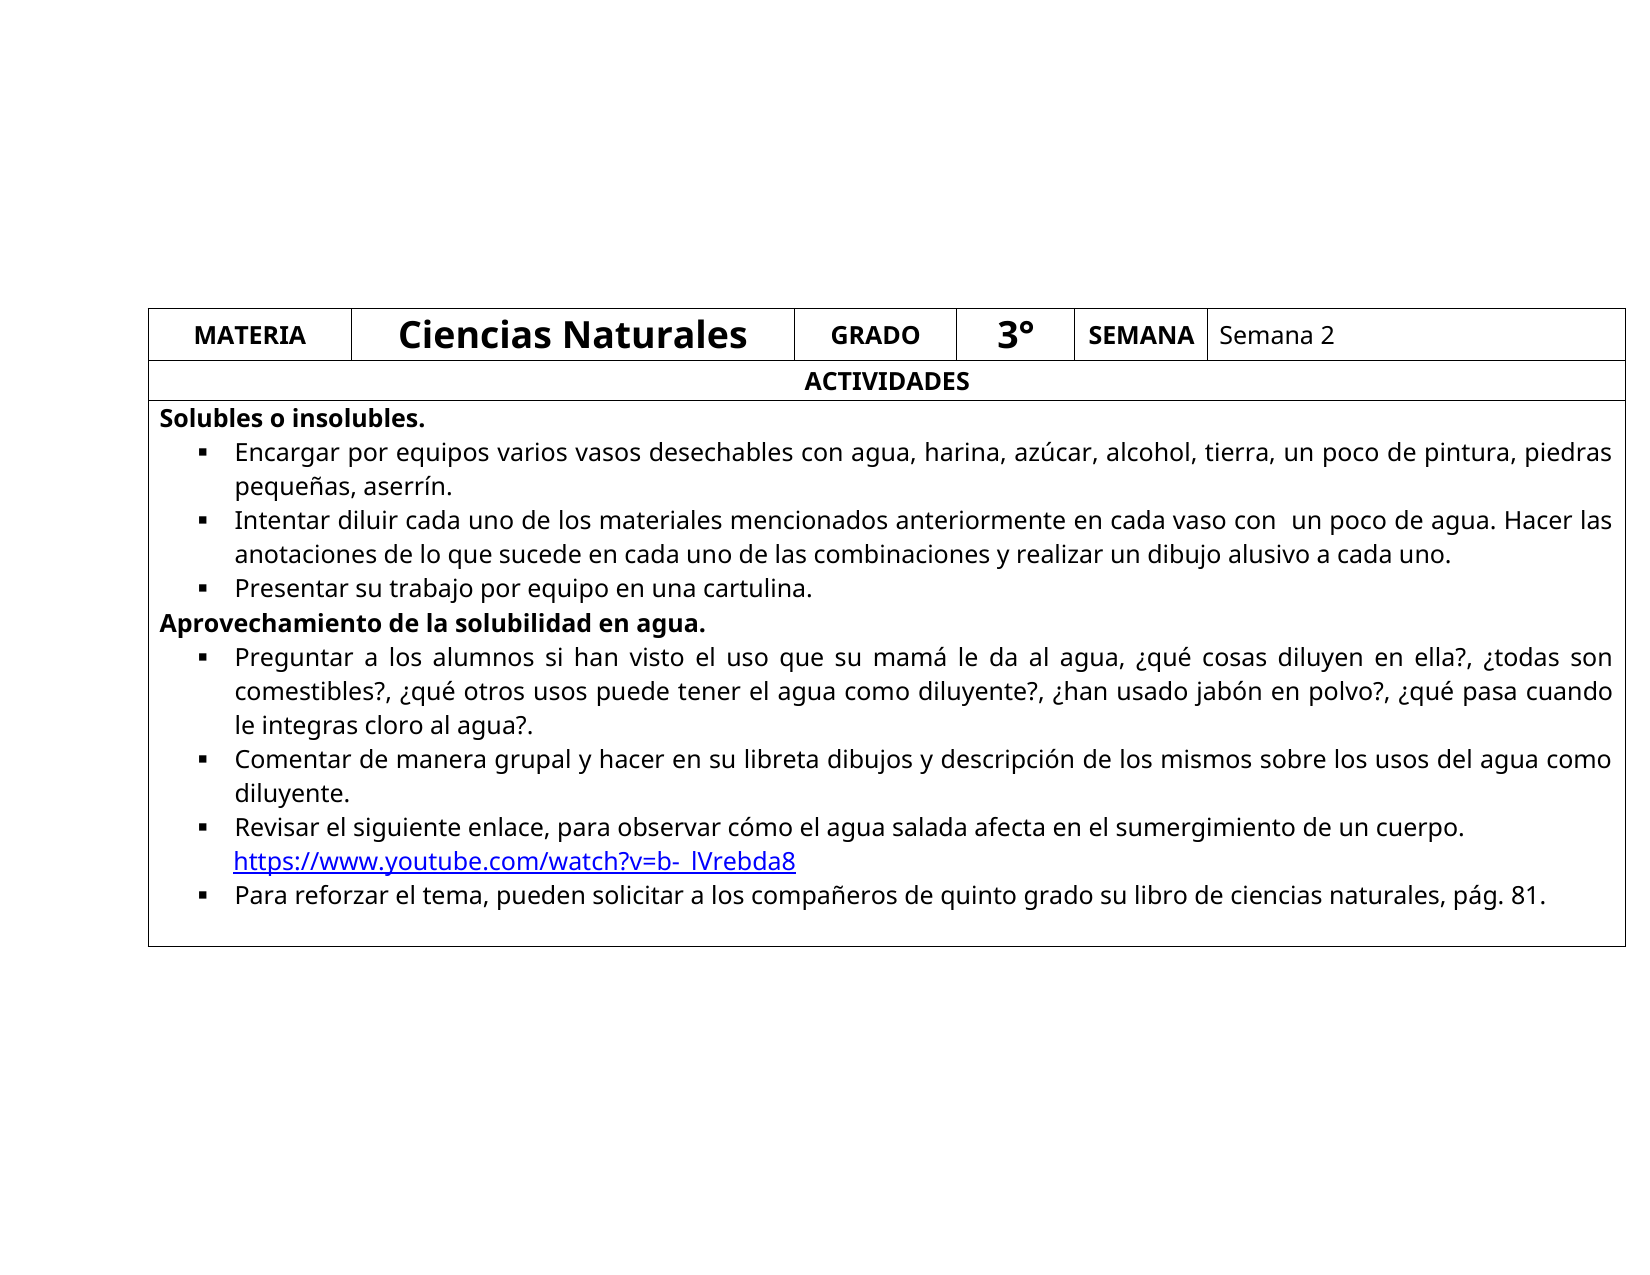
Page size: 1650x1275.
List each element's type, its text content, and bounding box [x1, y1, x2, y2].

table_header GRADO [795, 309, 956, 360]
table_header Semana 2 [1208, 309, 1625, 360]
table_cell ACTIVIDADES [149, 361, 1625, 400]
table_header SEMANA [1075, 309, 1207, 360]
table_header Ciencias Naturales [352, 309, 794, 360]
table_header MATERIA [149, 309, 351, 360]
table_header 3° [957, 309, 1074, 360]
table_cell Solubles o insolubles. Encargar por equipos varios vasos desechables con agua, harina, azúcar, alcohol, tierra, un poco de pintura, piedras pequeñas, aserrín. Intentar diluir cada uno de los materiales mencionados anteriormente en cada vaso con un poco de agua. Hacer las anotaciones de lo que sucede en cada uno de las combinaciones y realizar un dibujo alusivo a cada uno. Presentar su trabajo por equipo en una cartulina. Aprovechamiento de la solubilidad en agua. Preguntar a los alumnos si han visto el uso que su mamá le da al agua, ¿qué cosas diluyen en ella?, ¿todas son comestibles?, ¿qué otros usos puede tener el agua como diluyente?, ¿han usado jabón en polvo?, ¿qué pasa cuando le integras cloro al agua?. Comentar de manera grupal y hacer en su libreta dibujos y descripción de los mismos sobre los usos del agua como diluyente. Revisar el siguiente enlace, para observar cómo el agua salada afecta en el sumergimiento de un cuerpo. https://www.youtube.com/watch?v=b-_lVrebda8 Para reforzar el tema, pueden solicitar a los compañeros de quinto grado su libro de ciencias naturales, pág. 81. [149, 401, 1625, 946]
